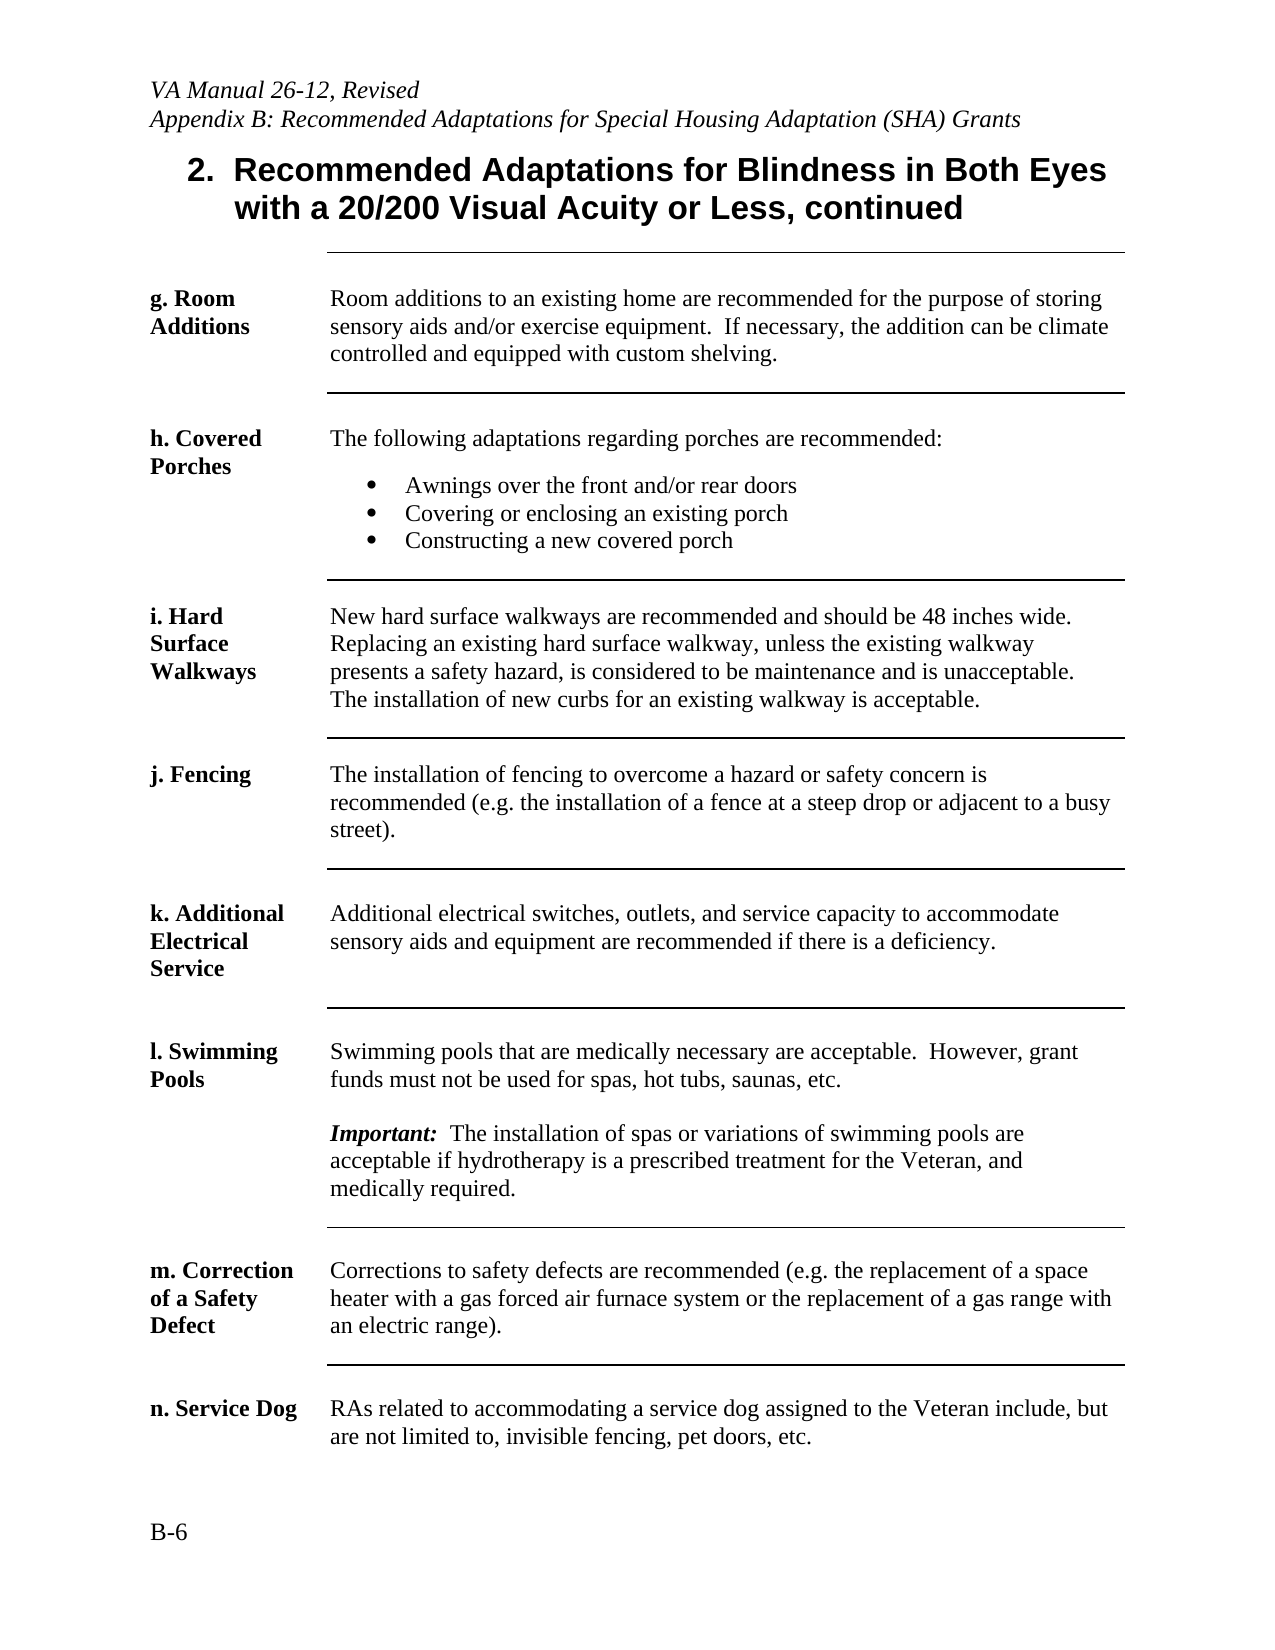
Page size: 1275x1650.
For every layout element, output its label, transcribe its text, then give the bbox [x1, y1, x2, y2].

table_header m. Correction of a Safety Defect [139, 1256, 319, 1339]
table_header New hard surface walkways are recommended and should be 48 inches wide. Replacing an existing hard surface walkway, unless the existing walkway presents a safety hazard, is considered to be maintenance and is unacceptable. The installation of new curbs for an existing walkway is acceptable. [319, 602, 1125, 712]
table_header g. Room Additions [139, 284, 319, 367]
table_header h. Covered Porches [139, 425, 319, 554]
table_header k. Additional Electrical Service [139, 899, 319, 982]
table_header The following adaptations regarding porches are recommended: Awnings over the front and/or rear doors Covering or enclosing an existing porch Constructing a new covered porch [319, 425, 1125, 554]
table_header l. Swimming Pools [139, 1037, 319, 1201]
table_header Swimming pools that are medically necessary are acceptable. However, grant funds must not be used for spas, hot tubs, saunas, etc. Important: The installation of spas or variations of swimming pools are acceptable if hydrotherapy is a prescribed treatment for the Veteran, and medically required. [319, 1037, 1125, 1201]
table_header j. Fencing [139, 760, 319, 843]
subtitle 2. Recommended Adaptations for Blindness in Both Eyes with a 20/200 Visual Acuity or Less, continued [150, 150, 1125, 227]
table_header The installation of fencing to overcome a hazard or safety concern is recommended (e.g. the installation of a fence at a steep drop or adjacent to a busy street). [319, 760, 1125, 843]
table_header n. Service Dog [139, 1394, 319, 1449]
table_header Room additions to an existing home are recommended for the purpose of storing sensory aids and/or exercise equipment. If necessary, the addition can be climate controlled and equipped with custom shelving. [319, 284, 1125, 367]
table_header Corrections to safety defects are recommended (e.g. the replacement of a space heater with a gas forced air furnace system or the replacement of a gas range with an electric range). [319, 1256, 1125, 1339]
table_header RAs related to accommodating a service dog assigned to the Veteran include, but are not limited to, invisible fencing, pet doors, etc. [319, 1394, 1125, 1449]
table_header i. Hard Surface Walkways [139, 602, 319, 712]
table_header Additional electrical switches, outlets, and service capacity to accommodate sensory aids and equipment are recommended if there is a deficiency. [319, 899, 1125, 982]
